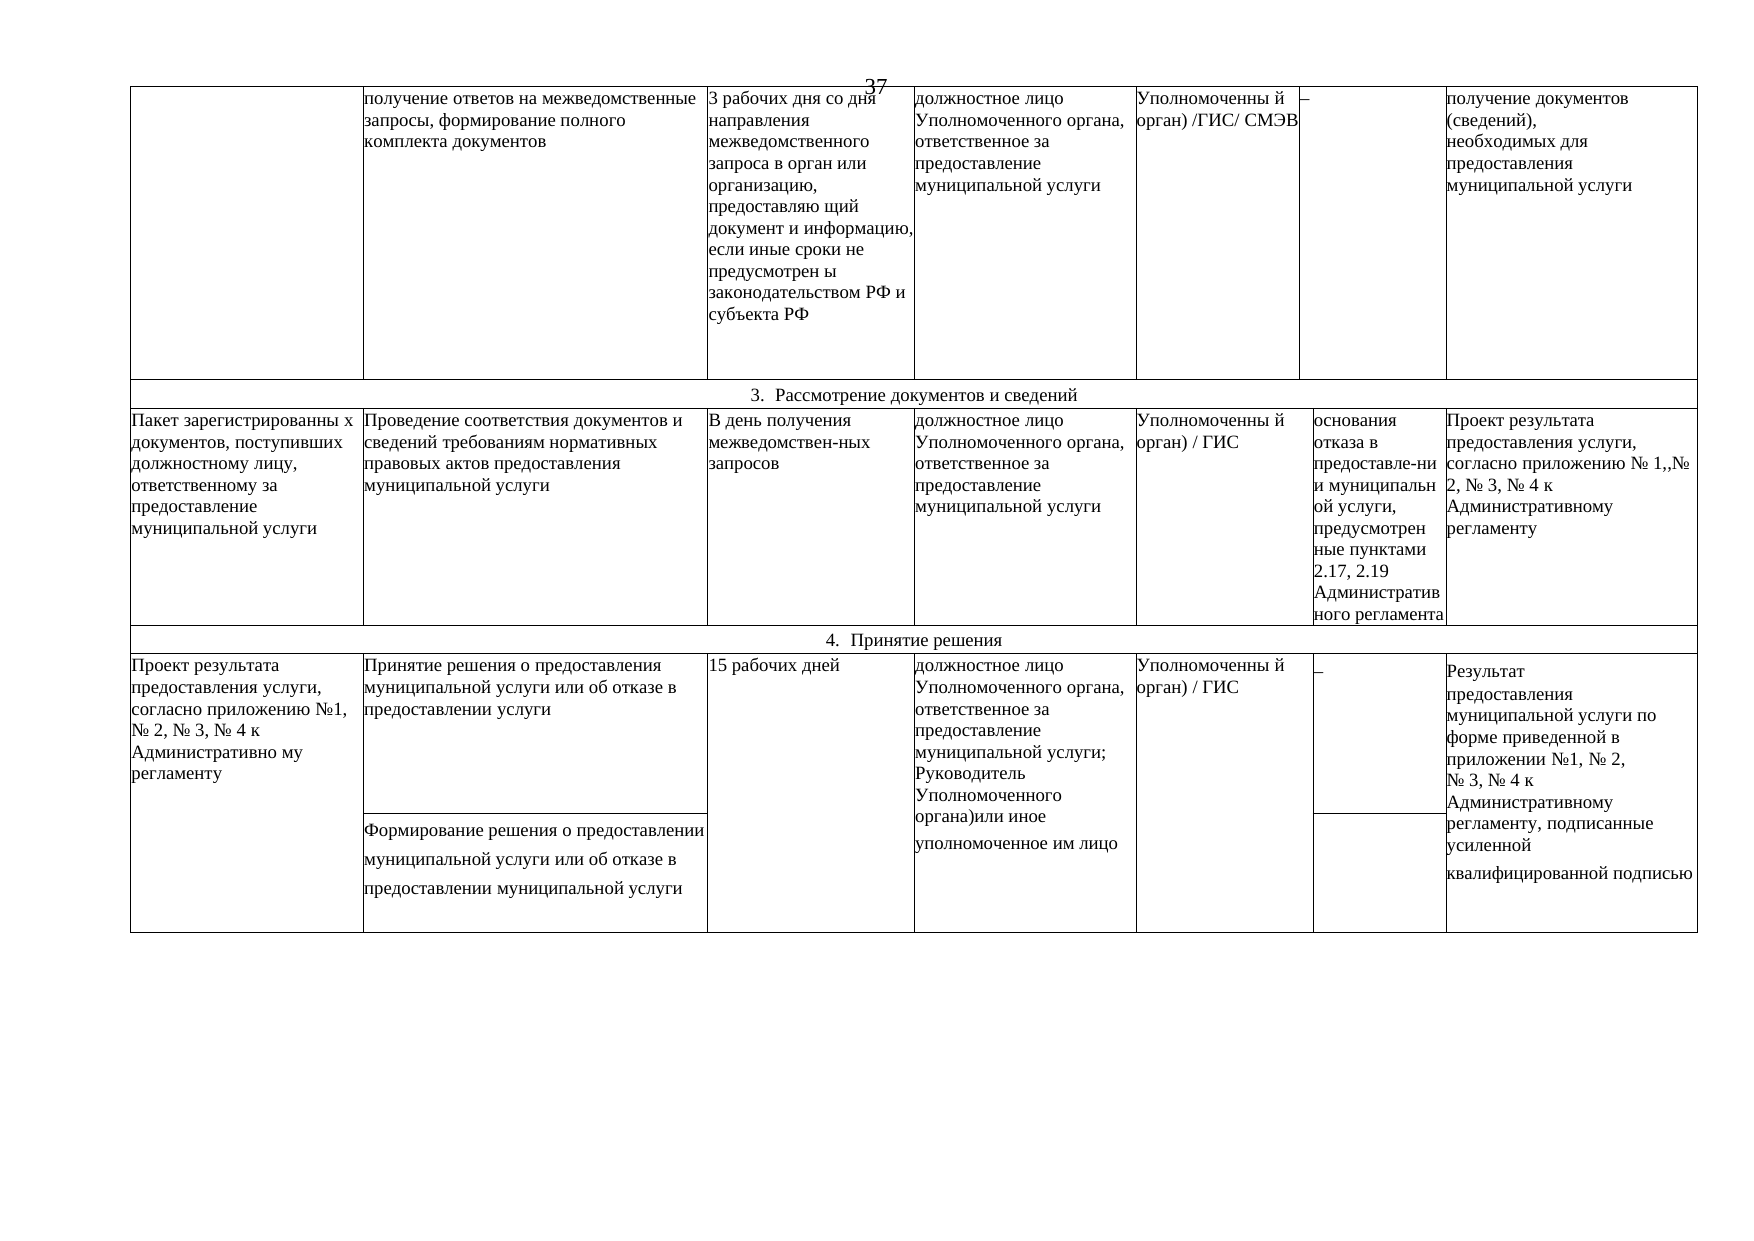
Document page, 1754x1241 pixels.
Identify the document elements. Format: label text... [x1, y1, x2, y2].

table_cell Проект результата предоставления услуги, согласно приложению №1, № 2, № 3, № 4 к Административно му регламенту [131, 654, 363, 932]
table_cell основания отказа в предоставле-ни и муниципальн ой услуги, предусмотрен ные пунктами 2.17, 2.19 Административного регламента [1314, 409, 1446, 624]
table_cell [1314, 814, 1446, 932]
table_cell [131, 87, 363, 379]
table_cell получение ответов на межведомственные запросы, формирование полного комплекта документов [364, 87, 707, 379]
table_cell Пакет зарегистрированны х документов, поступивших должностному лицу, ответственному за предоставление муниципальной услуги [131, 409, 363, 624]
table_cell – [1300, 87, 1446, 379]
table_cell 3 рабочих дня со дня направления межведомственного запроса в орган или организацию, предоставляю щий документ и информацию, если иные сроки не предусмотрен ы законодательством РФ и субъекта РФ [708, 87, 914, 379]
table_cell Уполномоченны й орган) / ГИС [1137, 654, 1313, 932]
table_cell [915, 87, 1136, 379]
table_cell Принятие решения о предоставления муниципальной услуги или об отказе в предоставлении услуги [364, 654, 707, 813]
table_cell 3. Рассмотрение документов и сведений [131, 380, 1697, 408]
table_cell получение документов (сведений), необходимых для предоставления муниципальной услуги [1447, 87, 1697, 379]
table_cell Проект результата предоставления услуги, согласно приложению № 1,,№ 2, № 3, № 4 к Административному регламенту [1447, 409, 1697, 624]
table_cell Уполномоченны й орган) /ГИС/ СМЭВ [1137, 87, 1299, 379]
table_cell Уполномоченны й орган) / ГИС [1137, 409, 1313, 624]
table_cell должностное лицо Уполномоченного органа, ответственное за предоставление муниципальной услуги; Руководитель Уполномоченного органа)или иное уполномоченное им лицо [915, 654, 1136, 932]
table_cell 4. Принятие решения [131, 626, 1697, 653]
table_cell – [1314, 654, 1446, 813]
table_cell Результат предоставления муниципальной услуги по форме приведенной в приложении №1, № 2, № 3, № 4 к Административному регламенту, подписанные усиленной квалифицированной подписью [1447, 654, 1697, 932]
table_cell Формирование решения о предоставлении муниципальной услуги или об отказе в предоставлении муниципальной услуги [364, 814, 707, 932]
table_cell должностное лицо Уполномоченного органа, ответственное за предоставление муниципальной услуги [915, 409, 1136, 624]
table_cell Проведение соответствия документов и сведений требованиям нормативных правовых актов предоставления муниципальной услуги [364, 409, 707, 624]
table_cell В день получения межведомствен-ных запросов [708, 409, 914, 624]
table_cell 15 рабочих дней [708, 654, 914, 932]
